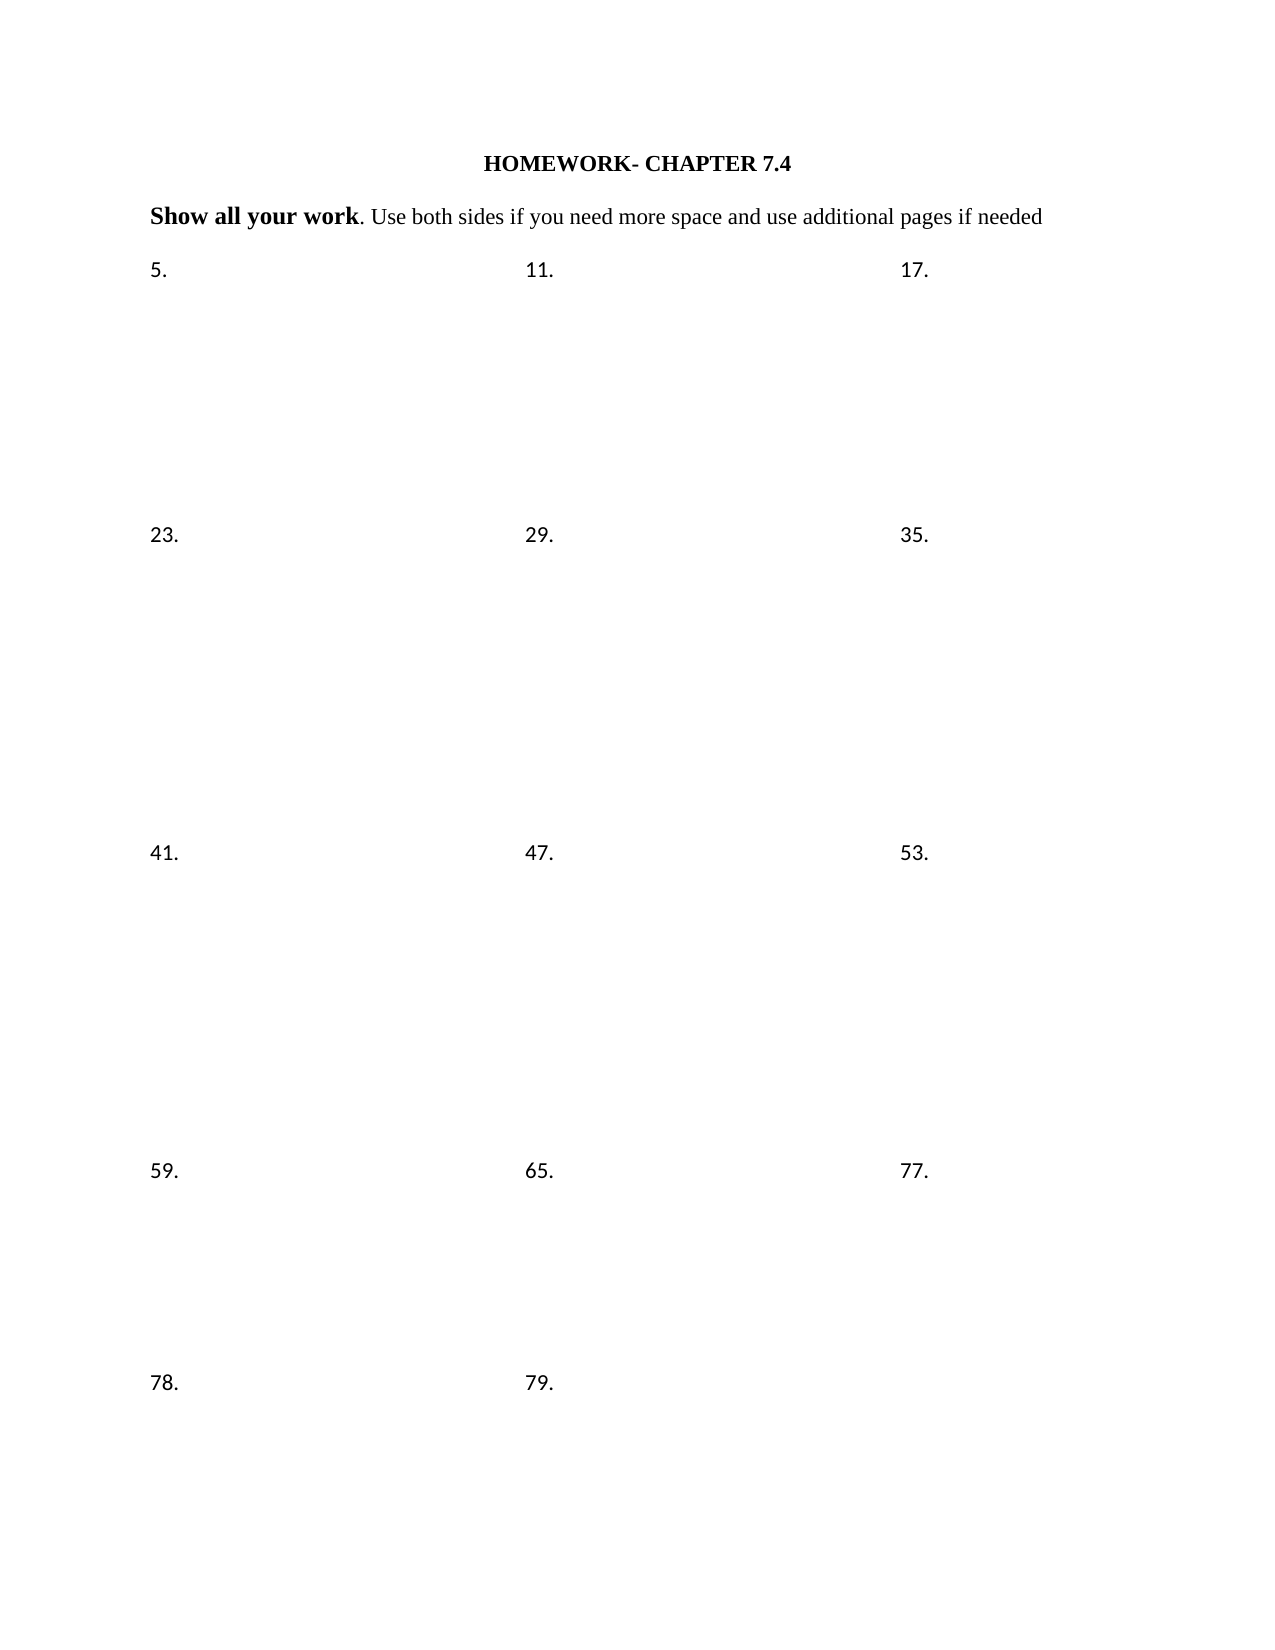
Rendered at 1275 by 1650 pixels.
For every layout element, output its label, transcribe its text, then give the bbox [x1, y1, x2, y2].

text 5. 11. 17. [150, 255, 1125, 283]
text Show all your work. Use both sides if you need more space and use additional pages if needed [150, 201, 1125, 230]
text 41. 47. 53. [150, 838, 1125, 866]
text HOMEWORK- CHAPTER 7.4 [150, 150, 1125, 176]
text 78. 79. [150, 1368, 1125, 1396]
text 59. 65. 77. [150, 1156, 1125, 1184]
text 23. 29. 35. [150, 520, 1125, 548]
